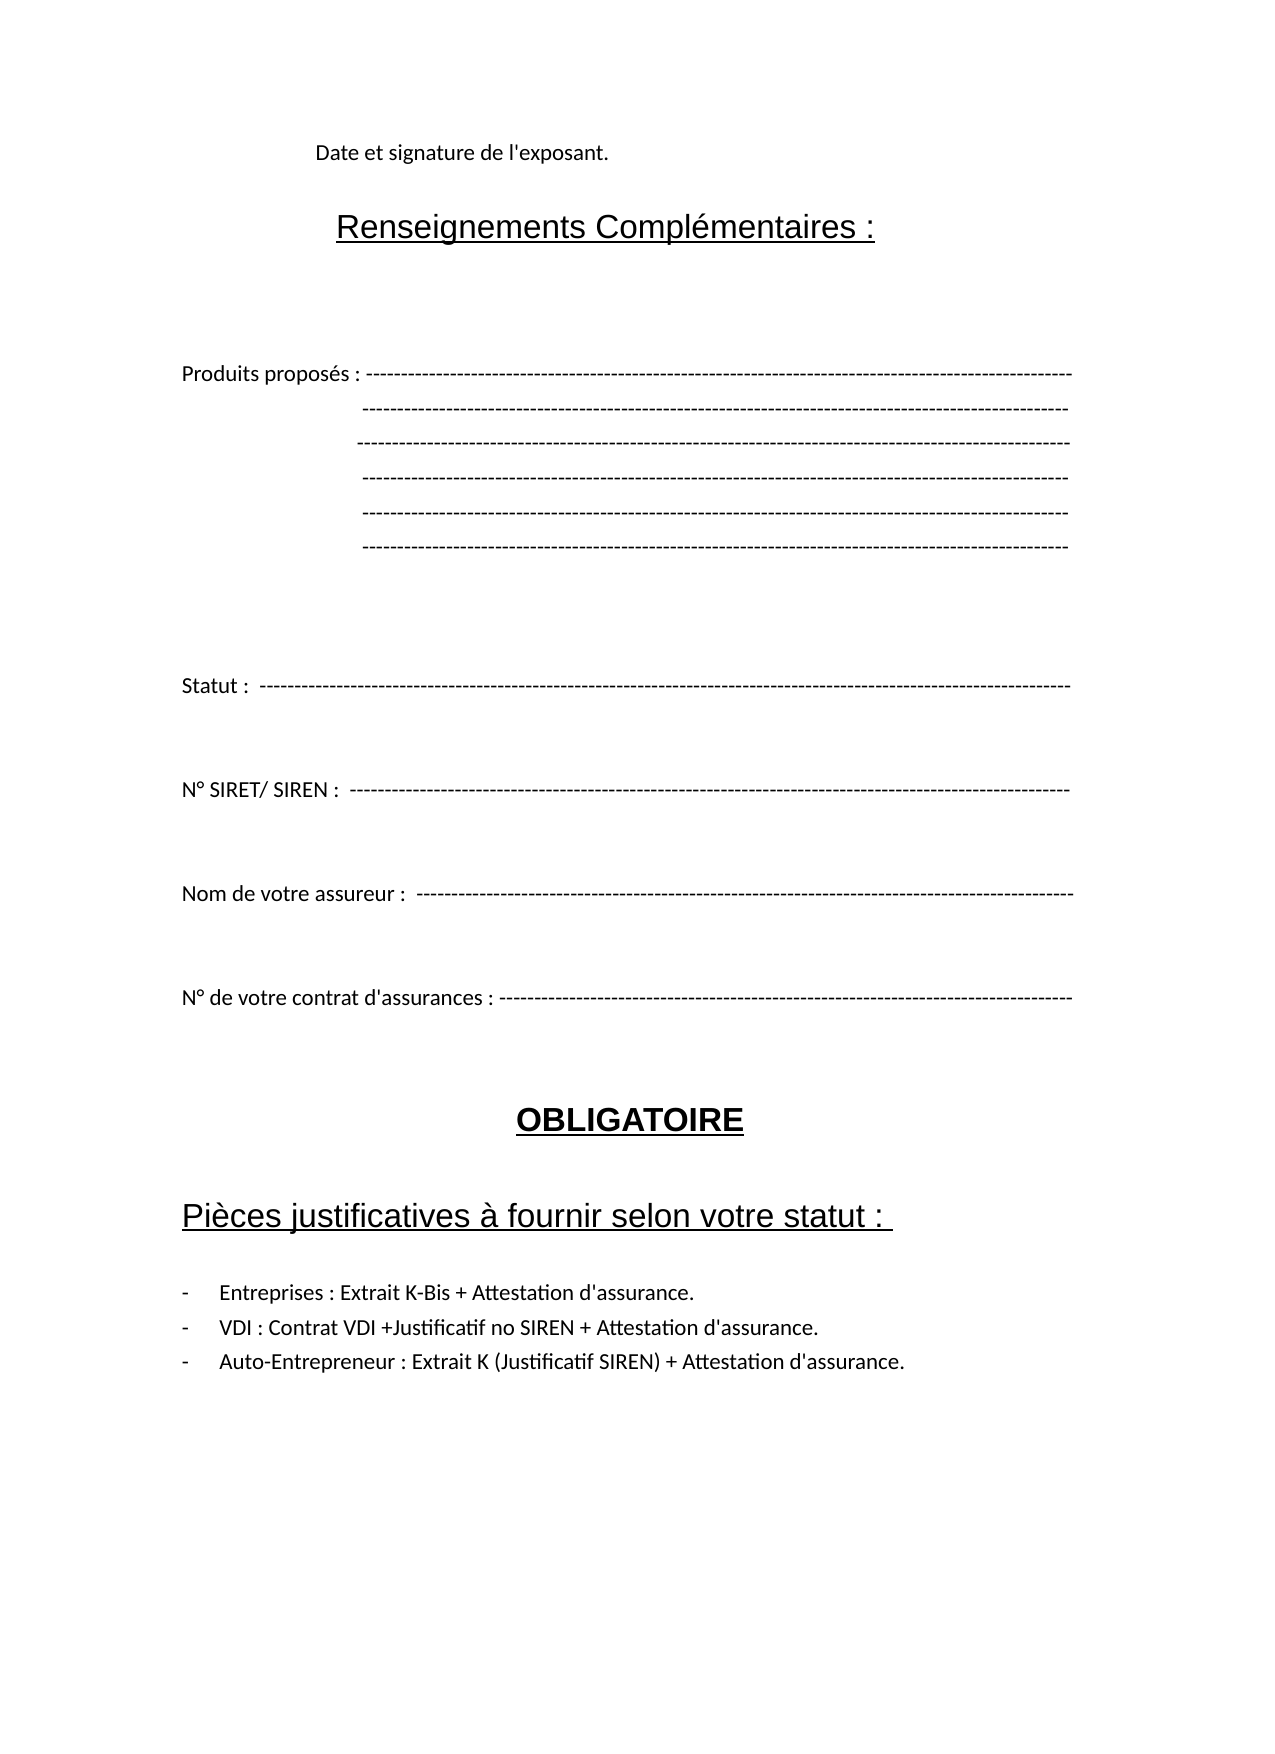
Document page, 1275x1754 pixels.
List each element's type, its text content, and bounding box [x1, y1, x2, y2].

text Renseignements Complémentaires : [132, 207, 1078, 246]
list Auto-Entrepreneur : Extrait K (Justificatif SIREN) + Attestation d'assurance. [182, 1347, 1078, 1375]
text ----------------------------------------------------------------------------------------------------- [182, 532, 1078, 561]
text Statut : -------------------------------------------------------------------------------------------------------------------- [182, 671, 1078, 699]
text ----------------------------------------------------------------------------------------------------- [182, 498, 1078, 526]
text Date et signature de l'exposant. [182, 138, 1078, 166]
text OBLIGATOIRE [182, 1100, 1078, 1139]
text Nom de votre assureur : ---------------------------------------------------------------------------------------------- [182, 879, 1078, 907]
text ----------------------------------------------------------------------------------------------------- [182, 463, 1078, 491]
list Entreprises : Extrait K-Bis + Attestation d'assurance. [182, 1278, 1078, 1306]
text ------------------------------------------------------------------------------------------------------ [182, 428, 1078, 456]
text Produits proposés : ----------------------------------------------------------------------------------------------------- [182, 359, 1078, 387]
text N° de votre contrat d'assurances : ---------------------------------------------------------------------------------- [182, 983, 1078, 1011]
list VDI : Contrat VDI +Justificatif no SIREN + Attestation d'assurance. [182, 1313, 1078, 1341]
text Pièces justificatives à fournir selon votre statut : [182, 1196, 1078, 1234]
text N° SIRET/ SIREN : ------------------------------------------------------------------------------------------------------- [182, 775, 1078, 803]
text ----------------------------------------------------------------------------------------------------- [182, 394, 1078, 422]
